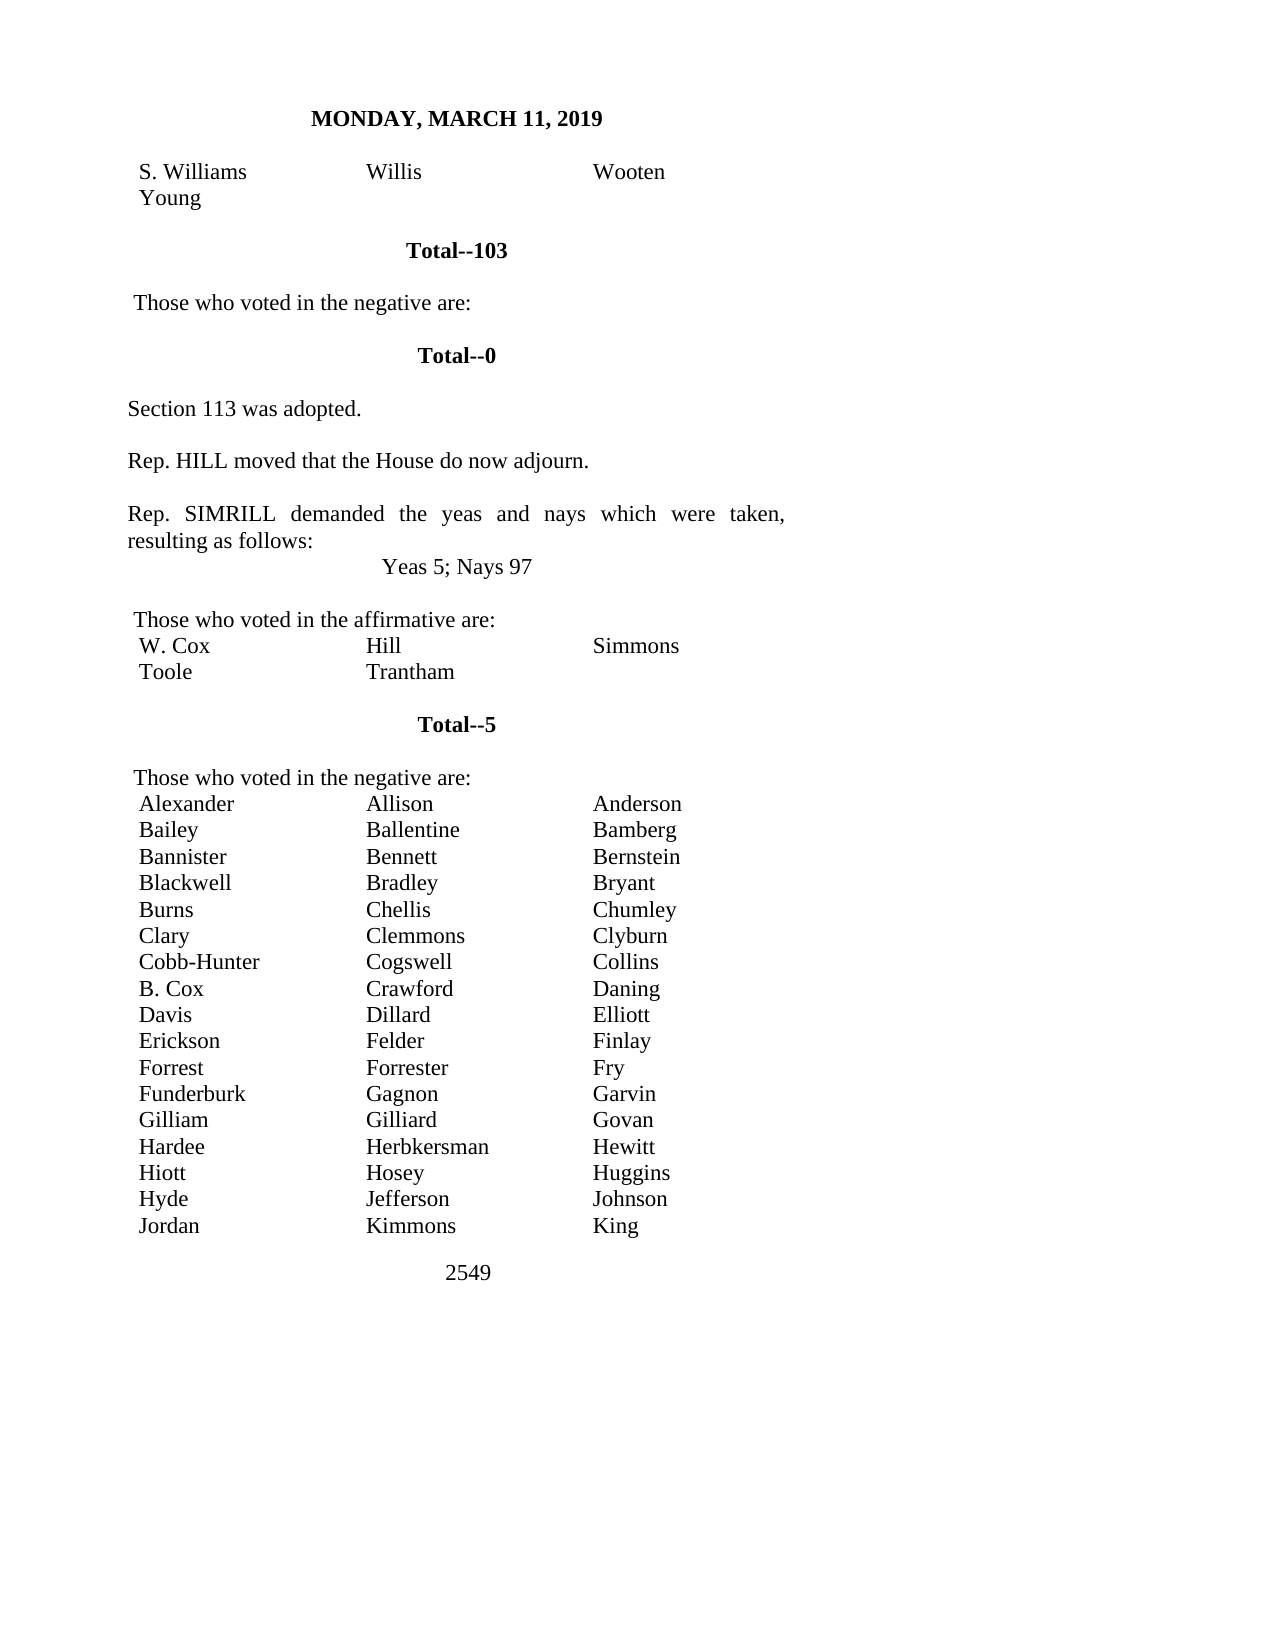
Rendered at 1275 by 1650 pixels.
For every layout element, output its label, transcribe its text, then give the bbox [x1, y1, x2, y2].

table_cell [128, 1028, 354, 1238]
text Rep. SIMRILL demanded the yeas and nays which were taken, resulting as follows: [127, 500, 786, 553]
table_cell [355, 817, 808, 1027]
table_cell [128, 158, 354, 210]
text Section 113 was adopted. [127, 395, 786, 421]
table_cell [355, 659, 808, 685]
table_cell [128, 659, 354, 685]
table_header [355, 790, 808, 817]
text Those who voted in the negative are: [127, 764, 786, 790]
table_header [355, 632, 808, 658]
text Total--103 [127, 237, 786, 263]
text Yeas 5; Nays 97 [127, 553, 786, 579]
text Those who voted in the negative are: [127, 289, 786, 316]
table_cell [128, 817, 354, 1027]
text Rep. HILL moved that the House do now adjourn. [127, 448, 786, 474]
text Total--5 [127, 711, 786, 737]
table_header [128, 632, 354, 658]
text Those who voted in the affirmative are: [127, 606, 786, 632]
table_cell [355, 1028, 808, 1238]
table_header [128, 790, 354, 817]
text Total--0 [127, 342, 786, 368]
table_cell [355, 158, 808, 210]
